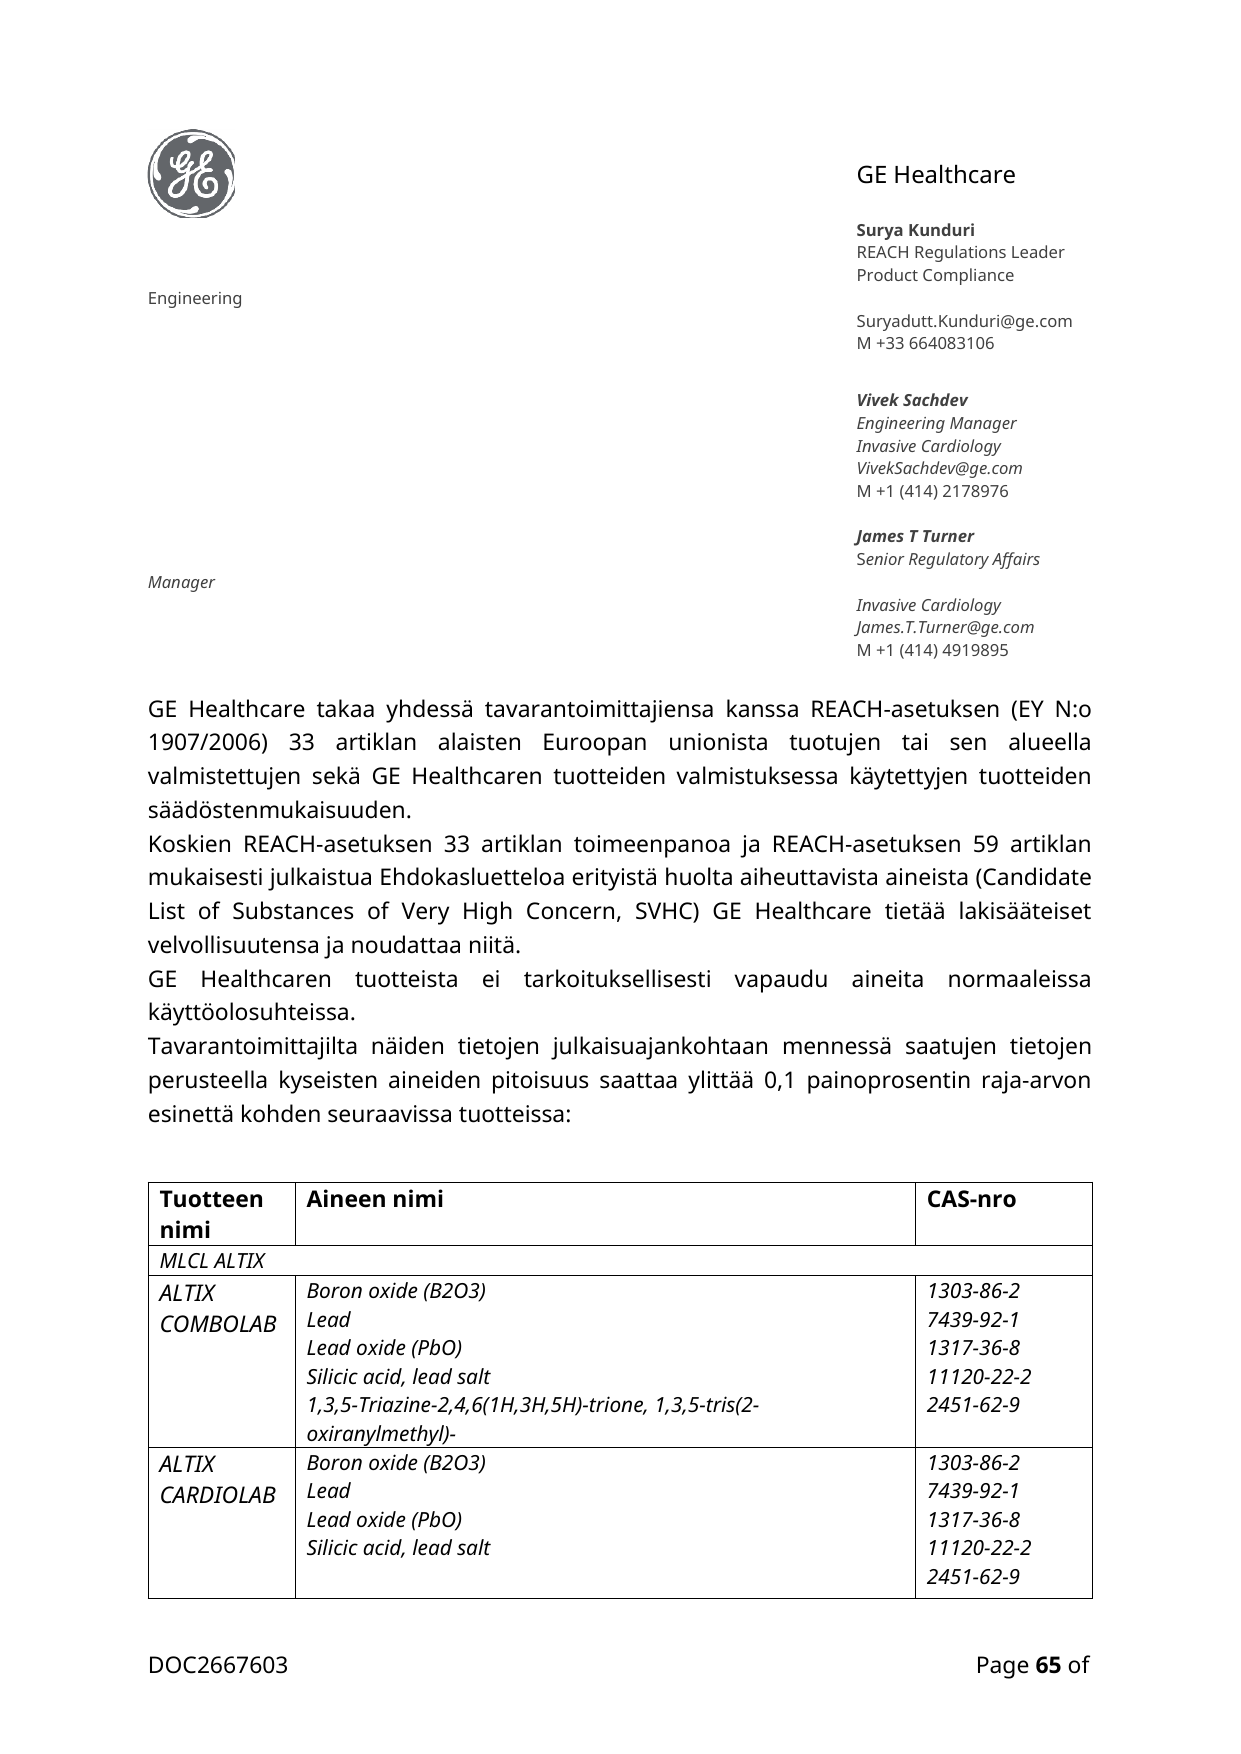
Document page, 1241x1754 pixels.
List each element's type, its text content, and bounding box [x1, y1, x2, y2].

text Invasive Cardiology [148, 434, 1093, 457]
text M +1 (414) 2178976 [148, 479, 1093, 502]
text REACH Regulations Leader [148, 241, 1093, 264]
text Product Compliance Engineering [148, 264, 1093, 309]
table_cell MLCL ALTIX [149, 1246, 1092, 1275]
text Invasive Cardiology [148, 593, 1093, 616]
text Koskien REACH-asetuksen 33 artiklan toimeenpanoa ja REACH-asetuksen 59 artiklan mukaisesti julkaistua Ehdokasluetteloa erityistä huolta aiheuttavista aineista (Candidate List of Substances of Very High Concern, SVHC) GE Healthcare tietää lakisääteiset velvollisuutensa ja noudattaa niitä. [148, 827, 1093, 960]
table_header Aineen nimi [296, 1183, 915, 1245]
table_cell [296, 1448, 915, 1598]
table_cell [916, 1448, 1092, 1598]
text Suryadutt.Kunduri@ge.com [148, 309, 1093, 332]
text VivekSachdev@ge.com [148, 457, 1093, 479]
text Surya Kunduri [148, 218, 1093, 241]
text Senior Regulatory Affairs Manager [148, 548, 1093, 593]
text Engineering Manager [148, 411, 1093, 434]
text James T Turner [148, 525, 1093, 548]
text GE Healthcaren tuotteista ei tarkoituksellisesti vapaudu aineita normaaleissa käyttöolosuhteissa. [148, 962, 1093, 1027]
table_header CAS-nro [916, 1183, 1092, 1245]
table_cell ALTIX COMBOLAB [149, 1276, 295, 1447]
text GE Healthcare takaa yhdessä tavarantoimittajiensa kanssa REACH-asetuksen (EY N:o 1907/2006) 33 artiklan alaisten Euroopan unionista tuotujen tai sen alueella valmistettujen sekä GE Healthcaren tuotteiden valmistuksessa käytettyjen tuotteiden säädöstenmukaisuuden. [148, 692, 1093, 825]
table_cell 1303-86-2 7439-92-1 1317-36-8 11120-22-2 2451-62-9 [916, 1276, 1092, 1447]
table_cell ALTIX CARDIOLAB [149, 1448, 295, 1598]
table_cell Boron oxide (B2O3) Lead Lead oxide (PbO) Silicic acid, lead salt 1,3,5-Triazine-2,4,6(1H,3H,5H)-trione, 1,3,5-tris(2-oxiranylmethyl)- [296, 1276, 915, 1447]
table_header Tuotteen nimi [149, 1183, 295, 1245]
text Tavarantoimittajilta näiden tietojen julkaisuajankohtaan mennessä saatujen tietojen perusteella kyseisten aineiden pitoisuus saattaa ylittää 0,1 painoprosentin raja-arvon esinettä kohden seuraavissa tuotteissa: [148, 1030, 1093, 1129]
text M +1 (414) 4919895 [148, 638, 1093, 661]
text M +33 664083106 [148, 332, 1093, 355]
text James.T.Turner@ge.com [148, 616, 1093, 638]
text Vivek Sachdev [148, 389, 1093, 411]
